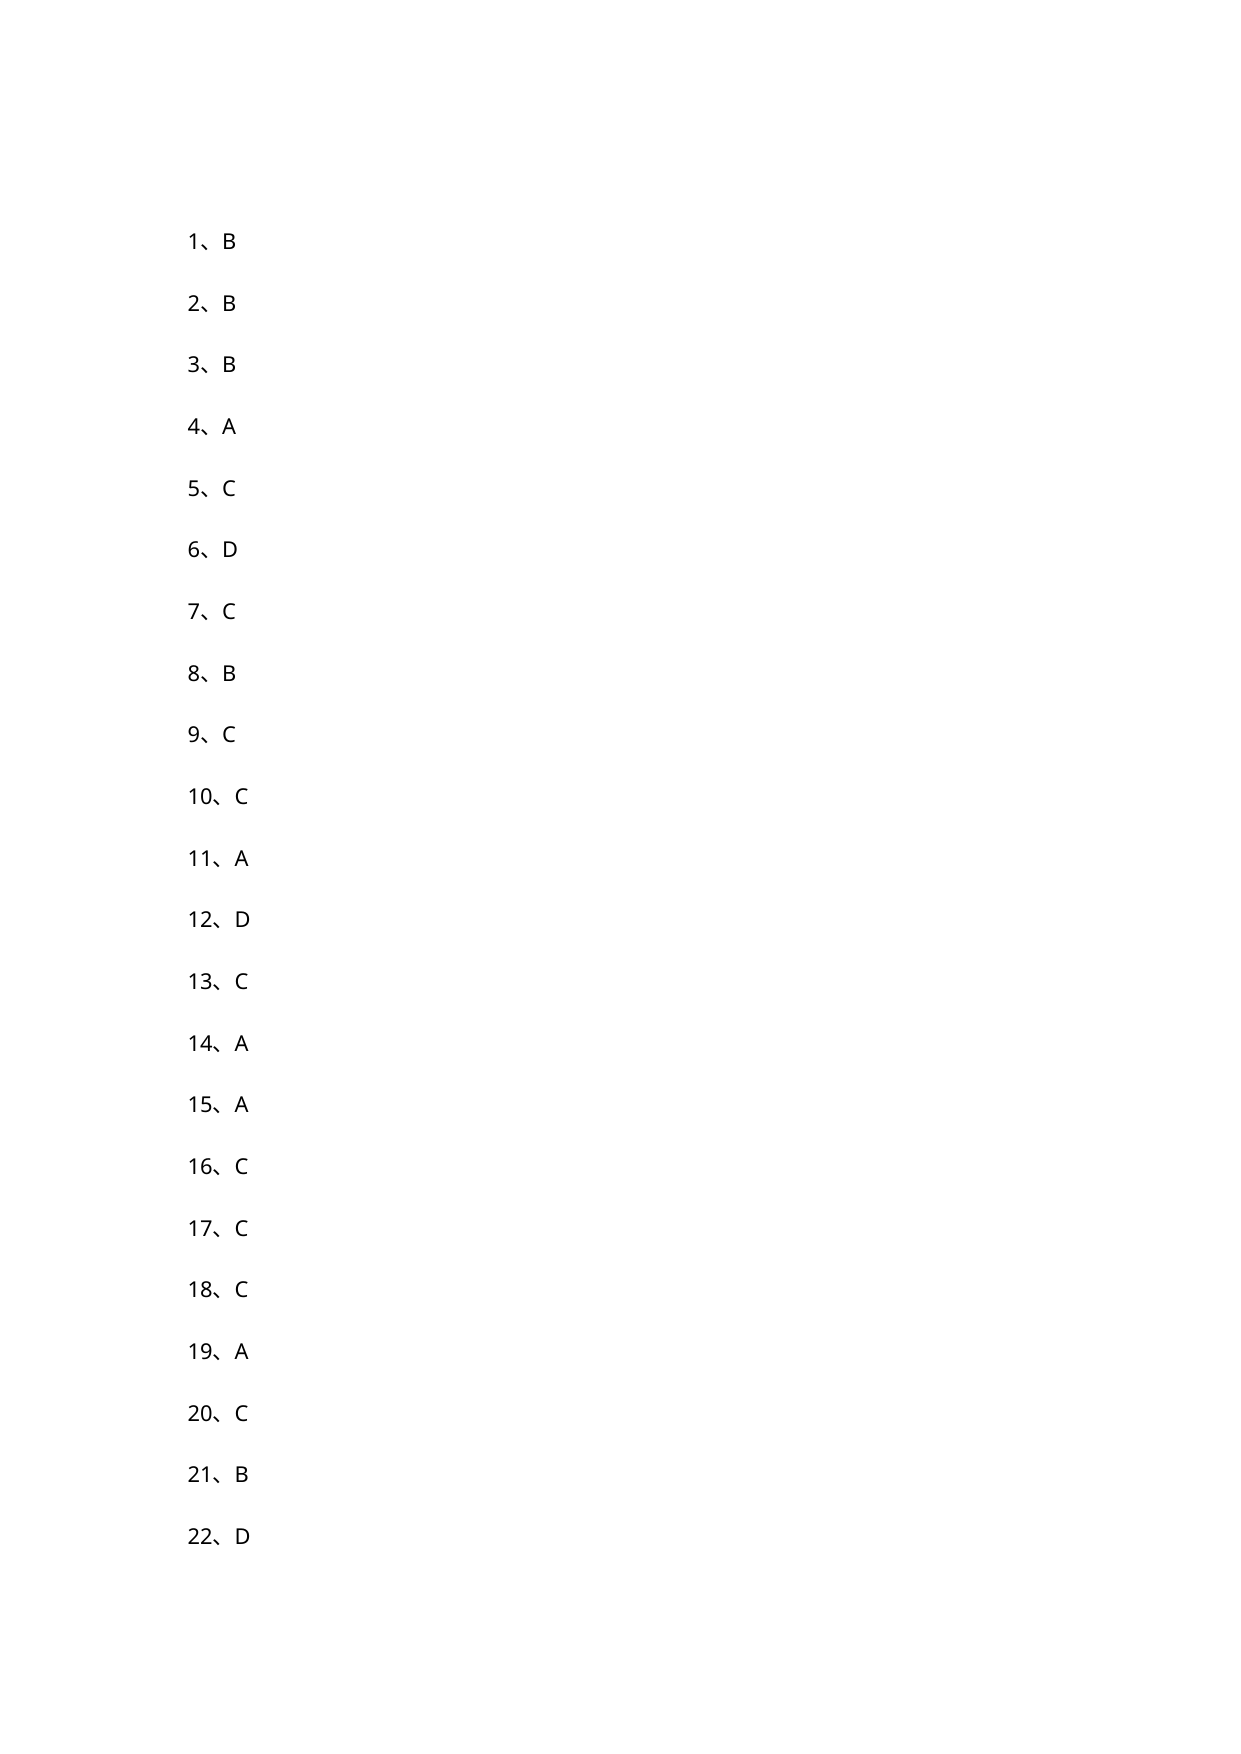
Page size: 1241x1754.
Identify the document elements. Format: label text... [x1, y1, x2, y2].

text 18、C [187, 1272, 1053, 1304]
text 4、A [187, 409, 1053, 441]
text 20、C [187, 1395, 1053, 1428]
text 5、C [187, 470, 1053, 503]
text 21、B [187, 1457, 1053, 1489]
text 19、A [187, 1334, 1053, 1366]
text 9、C [187, 717, 1053, 749]
text 11、A [187, 840, 1053, 873]
text 2、B [187, 285, 1053, 318]
text 13、C [187, 964, 1053, 996]
text 12、D [187, 902, 1053, 934]
text 22、D [187, 1519, 1053, 1551]
text 14、A [187, 1025, 1053, 1058]
text 6、D [187, 532, 1053, 564]
text 17、C [187, 1210, 1053, 1243]
text 1、B [187, 224, 1053, 256]
text 8、B [187, 655, 1053, 688]
text 15、A [187, 1087, 1053, 1119]
text 7、C [187, 594, 1053, 626]
text 16、C [187, 1149, 1053, 1181]
text 10、C [187, 779, 1053, 811]
text 3、B [187, 347, 1053, 379]
